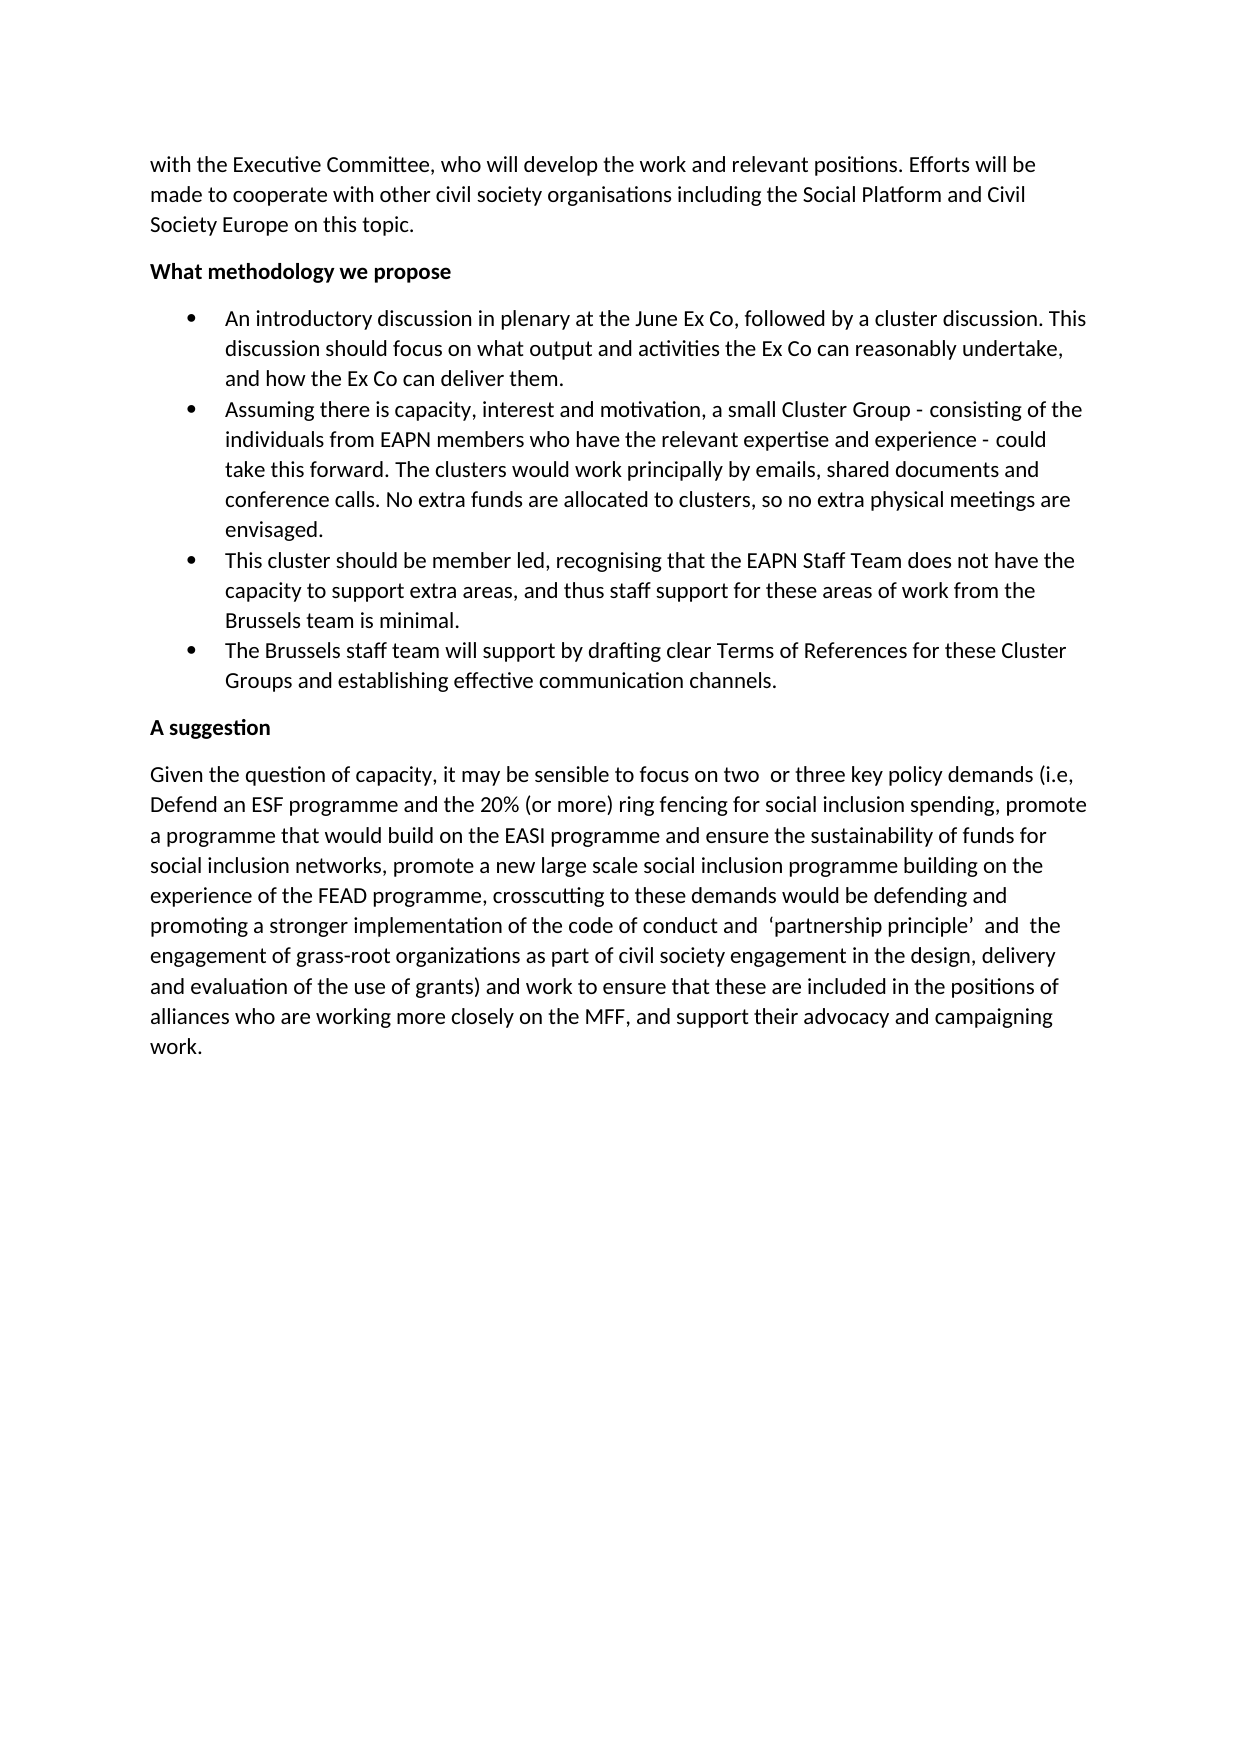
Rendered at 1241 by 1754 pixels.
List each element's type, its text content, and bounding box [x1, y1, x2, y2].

text What methodology we propose [150, 257, 1090, 285]
list An introductory discussion in plenary at the June Ex Co, followed by a cluster discussion. This discussion should focus on what output and activities the Ex Co can reasonably undertake, and how the Ex Co can deliver them. [187, 304, 1090, 393]
list The Brussels staff team will support by drafting clear Terms of References for these Cluster Groups and establishing effective communication channels. [187, 636, 1090, 695]
text Given the question of capacity, it may be sensible to focus on two or three key policy demands (i.e, Defend an ESF programme and the 20% (or more) ring fencing for social inclusion spending, promote a programme that would build on the EASI programme and ensure the sustainability of funds for social inclusion networks, promote a new large scale social inclusion programme building on the experience of the FEAD programme, crosscutting to these demands would be defending and promoting a stronger implementation of the code of conduct and ‘partnership principle’ and the engagement of grass-root organizations as part of civil society engagement in the design, delivery and evaluation of the use of grants) and work to ensure that these are included in the positions of alliances who are working more closely on the MFF, and support their advocacy and campaigning work. [150, 760, 1090, 1060]
list This cluster should be member led, recognising that the EAPN Staff Team does not have the capacity to support extra areas, and thus staff support for these areas of work from the Brussels team is minimal. [187, 546, 1090, 634]
text A suggestion [150, 713, 1090, 742]
list Assuming there is capacity, interest and motivation, a small Cluster Group - consisting of the individuals from EAPN members who have the relevant expertise and experience - could take this forward. The clusters would work principally by emails, shared documents and conference calls. No extra funds are allocated to clusters, so no extra physical meetings are envisaged. [187, 395, 1090, 544]
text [150, 150, 1090, 238]
